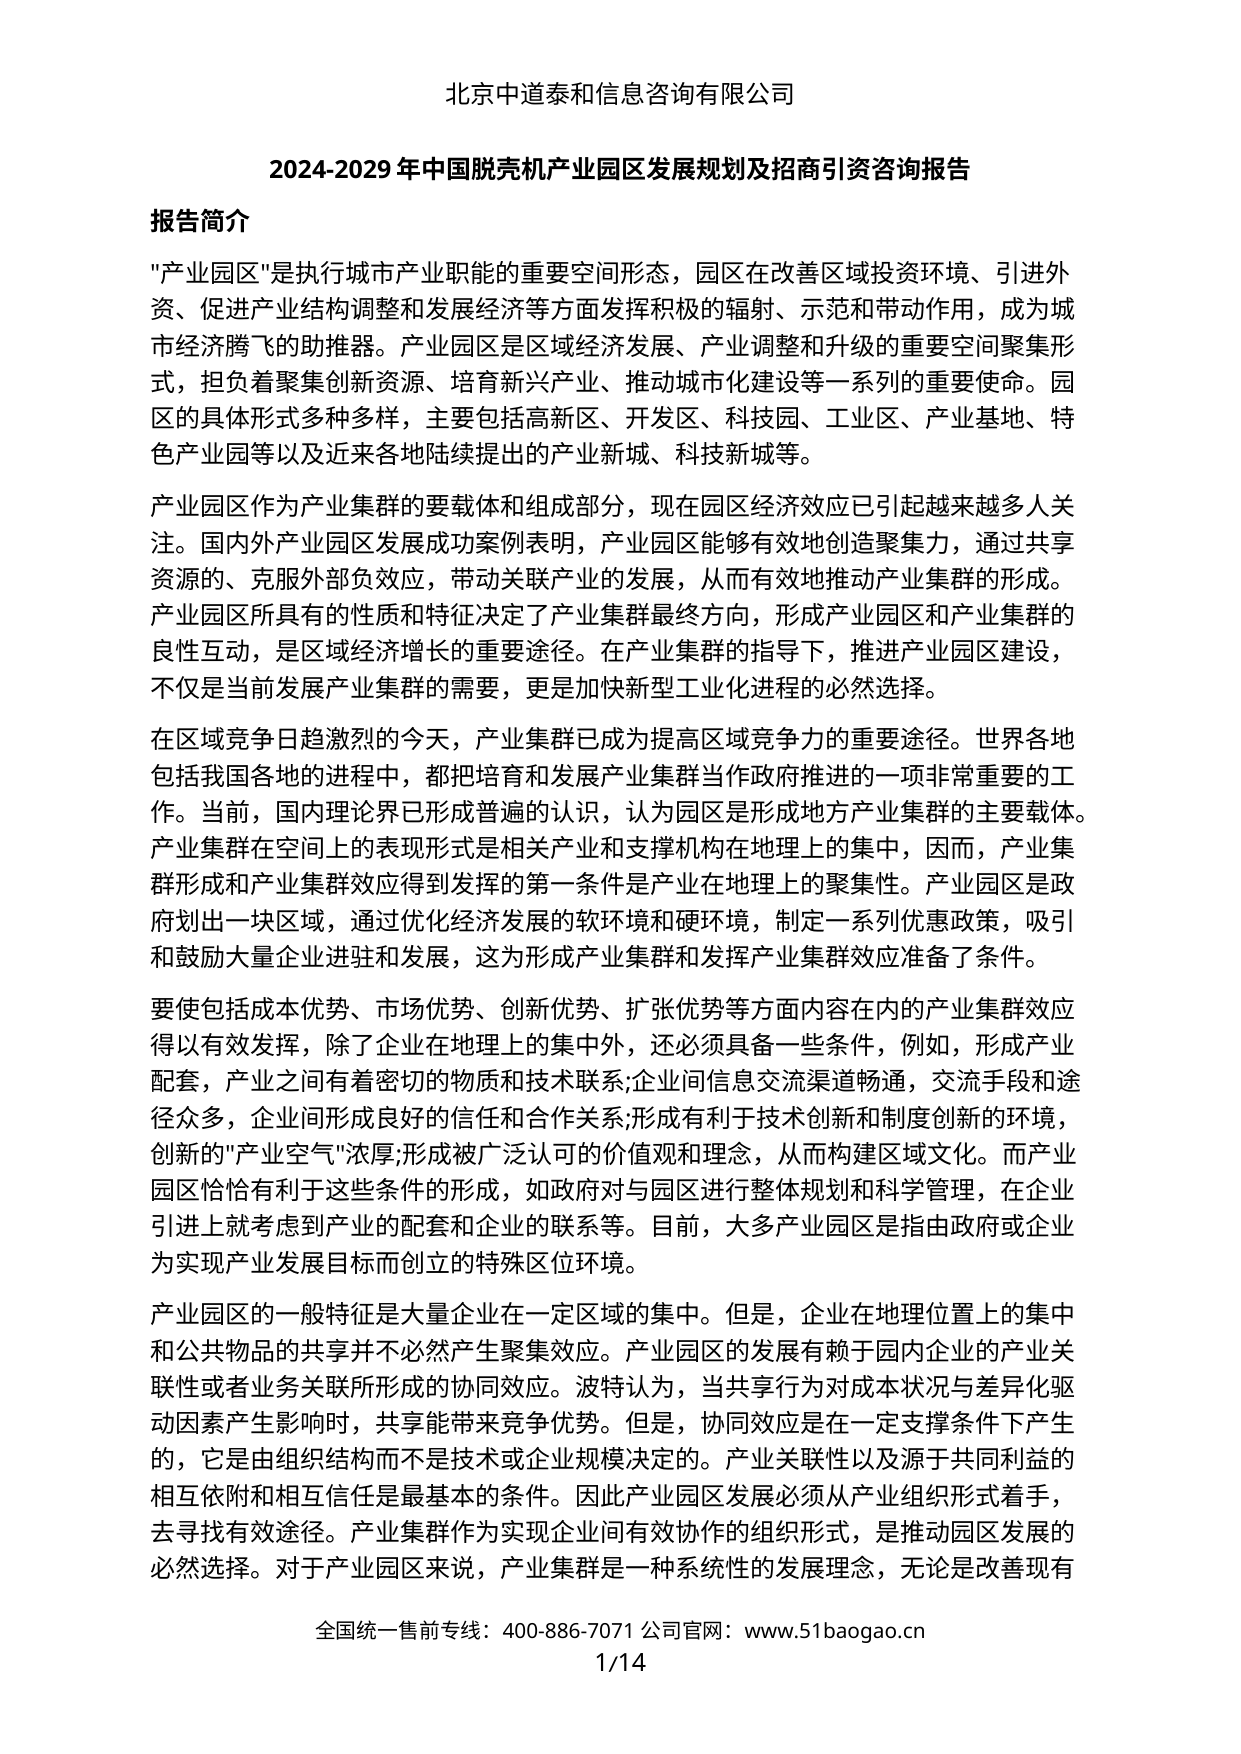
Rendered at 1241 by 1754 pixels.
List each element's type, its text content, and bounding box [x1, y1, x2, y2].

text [150, 1295, 1090, 1585]
text 要使包括成本优势、市场优势、创新优势、扩张优势等方面内容在内的产业集群效应得以有效发挥，除了企业在地理上的集中外，还必须具备一些条件，例如，形成产业配套，产业之间有着密切的物质和技术联系;企业间信息交流渠道畅通，交流手段和途径众多，企业间形成良好的信任和合作关系;形成有利于技术创新和制度创新的环境，创新的"产业空气"浓厚;形成被广泛认可的价值观和理念，从而构建区域文化。而产业园区恰恰有利于这些条件的形成，如政府对与园区进行整体规划和科学管理，在企业引进上就考虑到产业的配套和企业的联系等。目前，大多产业园区是指由政府或企业为实现产业发展目标而创立的特殊区位环境。 [150, 989, 1090, 1279]
text "产业园区"是执行城市产业职能的重要空间形态，园区在改善区域投资环境、引进外资、促进产业结构调整和发展经济等方面发挥积极的辐射、示范和带动作用，成为城市经济腾飞的助推器。产业园区是区域经济发展、产业调整和升级的重要空间聚集形式，担负着聚集创新资源、培育新兴产业、推动城市化建设等一系列的重要使命。园区的具体形式多种多样，主要包括高新区、开发区、科技园、工业区、产业基地、特色产业园等以及近来各地陆续提出的产业新城、科技新城等。 [150, 254, 1090, 471]
text 报告简介 [150, 202, 1090, 238]
text 在区域竞争日趋激烈的今天，产业集群已成为提高区域竞争力的重要途径。世界各地包括我国各地的进程中，都把培育和发展产业集群当作政府推进的一项非常重要的工作。当前，国内理论界已形成普遍的认识，认为园区是形成地方产业集群的主要载体。产业集群在空间上的表现形式是相关产业和支撑机构在地理上的集中，因而，产业集群形成和产业集群效应得到发挥的第一条件是产业在地理上的聚集性。产业园区是政府划出一块区域，通过优化经济发展的软环境和硬环境，制定一系列优惠政策，吸引和鼓励大量企业进驻和发展，这为形成产业集群和发挥产业集群效应准备了条件。 [150, 720, 1090, 974]
text 产业园区作为产业集群的要载体和组成部分，现在园区经济效应已引起越来越多人关注。国内外产业园区发展成功案例表明，产业园区能够有效地创造聚集力，通过共享资源的、克服外部负效应，带动关联产业的发展，从而有效地推动产业集群的形成。产业园区所具有的性质和特征决定了产业集群最终方向，形成产业园区和产业集群的良性互动，是区域经济增长的重要途径。在产业集群的指导下，推进产业园区建设，不仅是当前发展产业集群的需要，更是加快新型工业化进程的必然选择。 [150, 487, 1090, 704]
text 2024-2029年中国脱壳机产业园区发展规划及招商引资咨询报告 [150, 150, 1090, 186]
